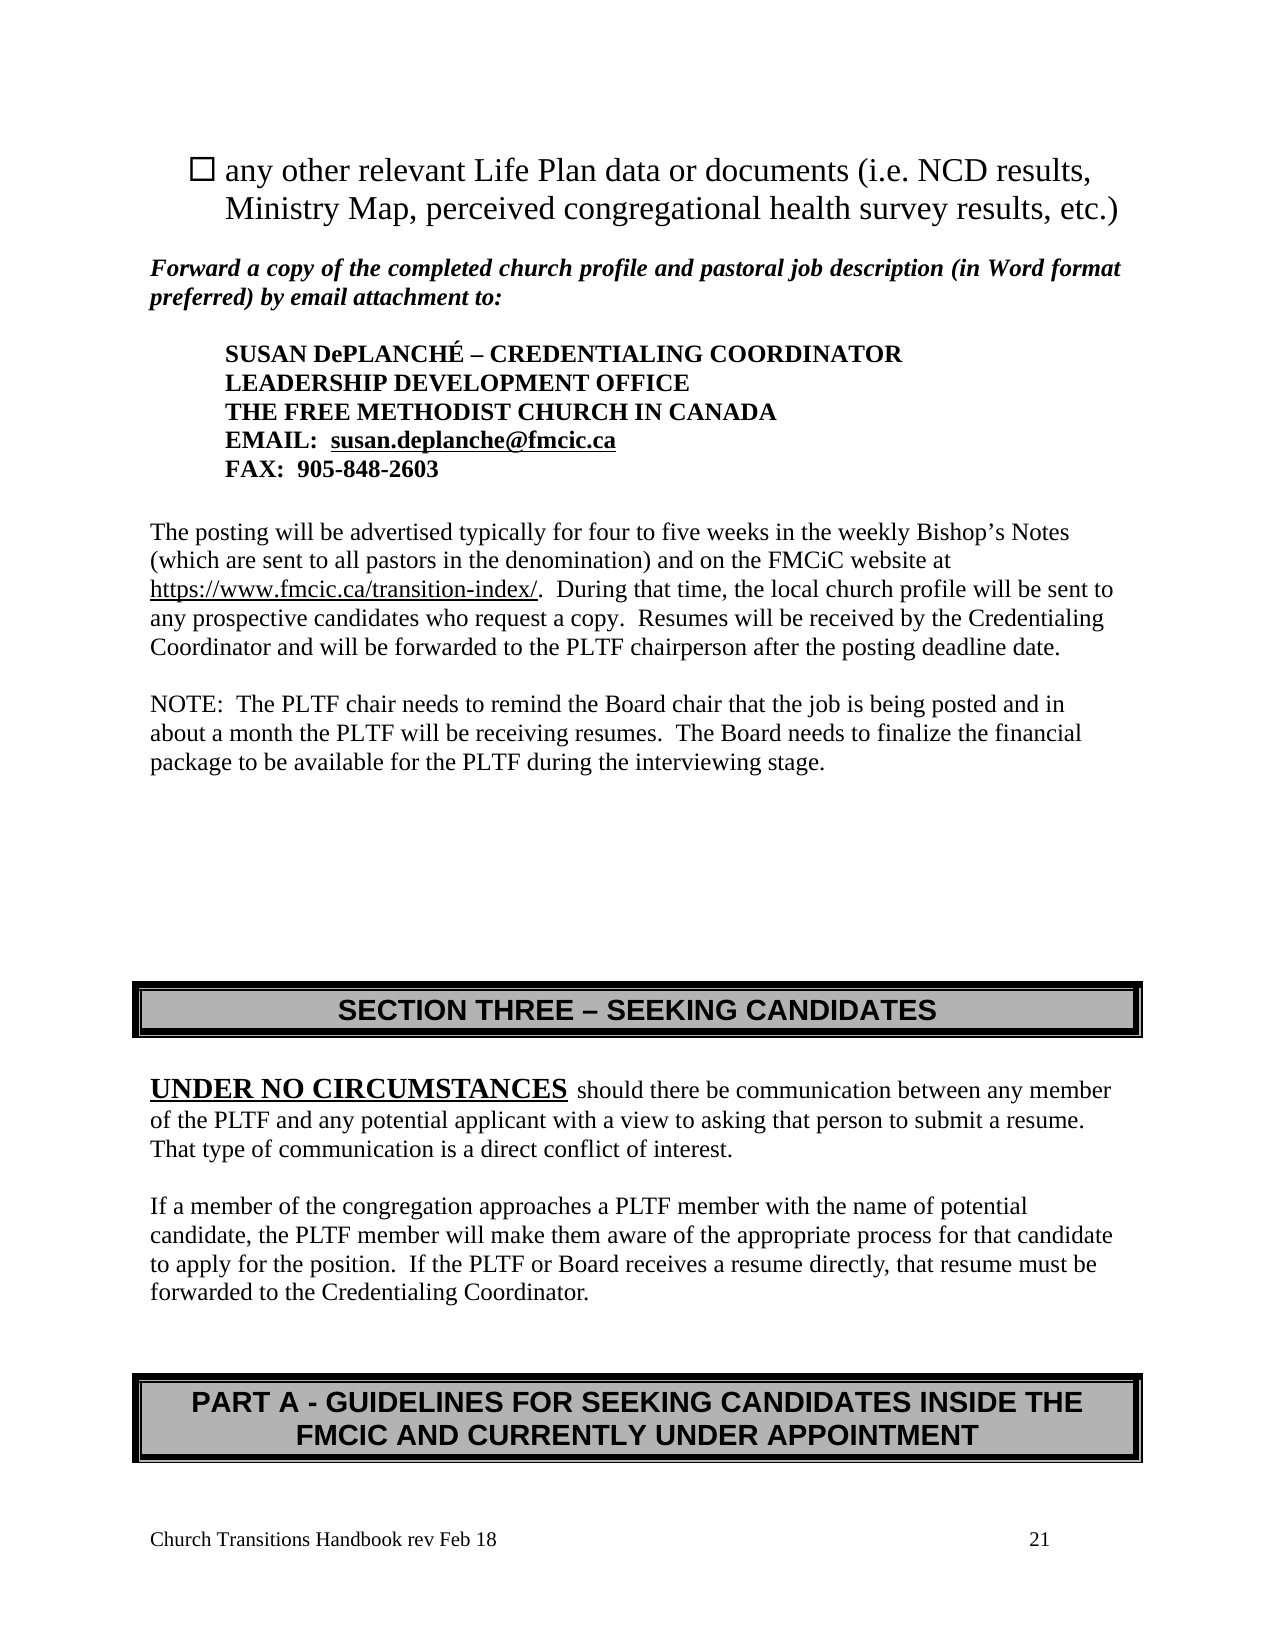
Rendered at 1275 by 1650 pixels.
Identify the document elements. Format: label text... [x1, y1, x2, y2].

text NOTE: The PLTF chair needs to remind the Board chair that the job is being posted and in about a month the PLTF will be receiving resumes. The Board needs to finalize the financial package to be available for the PLTF during the interviewing stage. [150, 689, 1125, 775]
text Forward a copy of the completed church profile and pastoral job description (in Word format preferred) by email attachment to: [150, 253, 1125, 311]
text THE FREE METHODIST CHURCH IN CANADA [225, 397, 1125, 426]
list any other relevant Life Plan data or documents (i.e. NCD results, Ministry Map, perceived congregational health survey results, etc.) [187, 150, 1125, 227]
text The posting will be advertised typically for four to five weeks in the weekly Bishop’s Notes (which are sent to all pastors in the denomination) and on the FMCiC website at https://www.fmcic.ca/transition-index/. During that time, the local church profile will be sent to any prospective candidates who request a copy. Resumes will be received by the Credentialing Coordinator and will be forwarded to the PLTF chairperson after the posting deadline date. [150, 517, 1125, 660]
text SUSAN DePLANCHÉ – CREDENTIALING COORDINATOR [225, 339, 1125, 368]
text LEADERSHIP DEVELOPMENT OFFICE [225, 368, 1125, 397]
text FAX: 905-848-2603 [225, 454, 1125, 483]
text PART A - GUIDELINES FOR SEEKING CANDIDATES INSIDE THE FMCIC AND CURRENTLY UNDER APPOINTMENT [142, 1383, 1133, 1454]
text EMAIL: susan.deplanche@fmcic.ca [225, 426, 1125, 454]
title If a member of the congregation approaches a PLTF member with the name of potential candidate, the PLTF member will make them aware of the appropriate process for that candidate to apply for the position. If the PLTF or Board receives a resume directly, that resume must be forwarded to the Credentialing Coordinator. [150, 1191, 1125, 1306]
title UNDER NO CIRCUMSTANCES should there be communication between any member of the PLTF and any potential applicant with a view to asking that person to submit a resume. That type of communication is a direct conflict of interest. [150, 1071, 1125, 1162]
text SECTION THREE – SEEKING CANDIDATES [142, 991, 1133, 1028]
